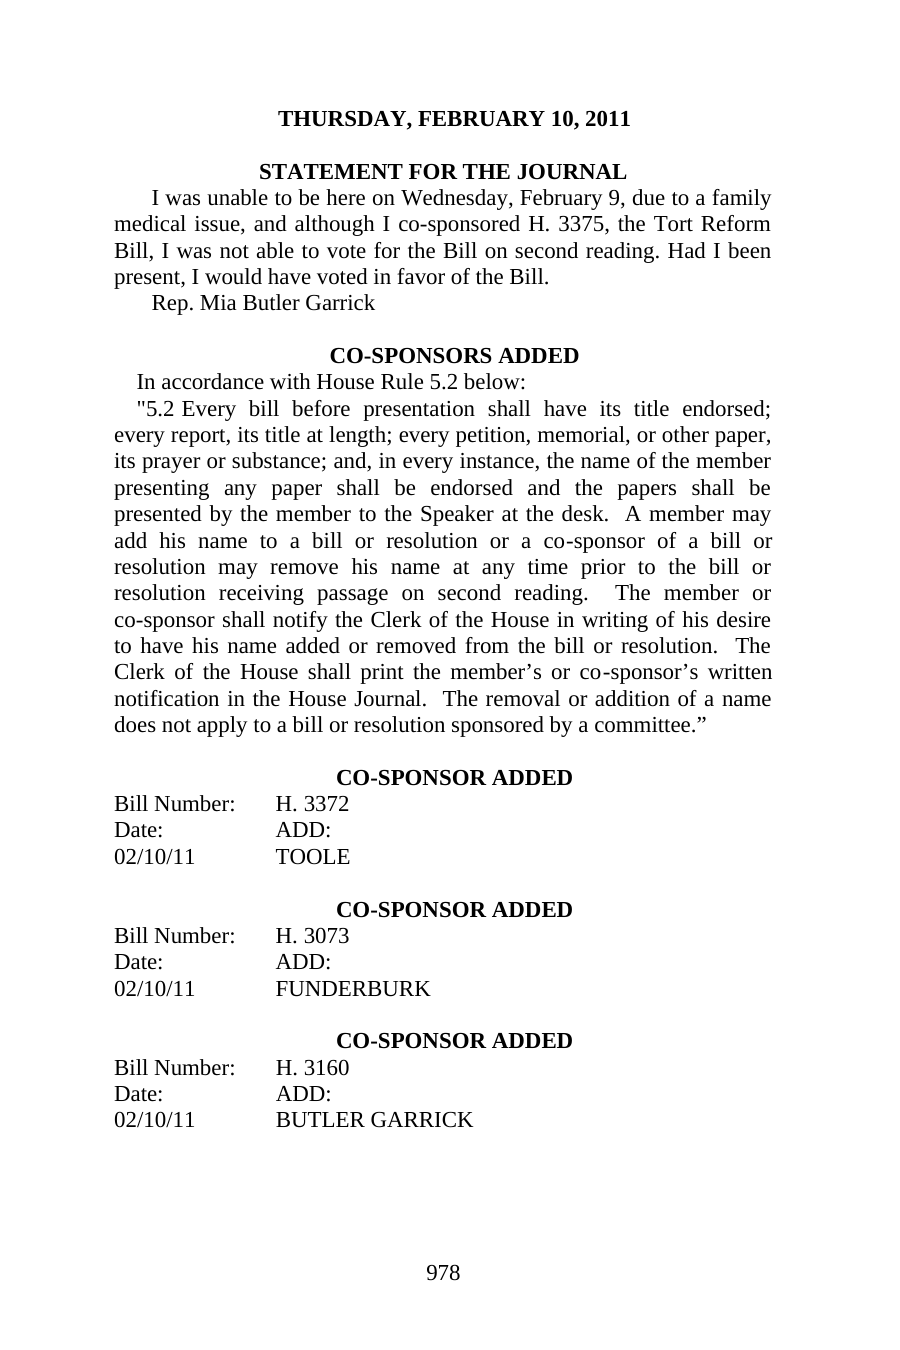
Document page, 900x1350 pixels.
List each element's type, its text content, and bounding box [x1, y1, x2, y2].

table_cell 02/10/11 [103, 975, 264, 1001]
table_cell TOOLE [264, 843, 379, 869]
table_header Bill Number: [103, 922, 264, 948]
table_cell ADD: [264, 1080, 502, 1106]
title I was unable to be here on Wednesday, February 9, due to a family medical issue, and although I co-sponsored H. 3375, the Tort Reform Bill, I was not able to vote for the Bill on second reading. Had I been present, I would have voted in favor of the Bill. [114, 184, 772, 289]
text CO-SPONSORS ADDED [114, 342, 772, 368]
table_cell Date: [103, 1080, 264, 1106]
table_cell Date: [103, 817, 264, 843]
table_header Bill Number: [103, 790, 264, 817]
table_header Bill Number: [103, 1054, 264, 1080]
table_cell Date: [103, 948, 264, 975]
table_header H. 3372 [264, 790, 379, 817]
table_cell ADD: [264, 817, 379, 843]
table_cell 02/10/11 [103, 843, 264, 869]
text CO-SPONSOR ADDED [114, 764, 772, 790]
table_cell ADD: [264, 948, 459, 975]
table_cell BUTLER GARRICK [264, 1106, 502, 1133]
text "5.2 Every bill before presentation shall have its title endorsed; every report, its title at length; every petition, memorial, or other paper, its prayer or substance; and, in every instance, the name of the member presenting any paper shall be endorsed and the papers shall be presented by the member to the Speaker at the desk. A member may add his name to a bill or resolution or a co-sponsor of a bill or resolution may remove his name at any time prior to the bill or resolution receiving passage on second reading. The member or co-sponsor shall notify the Clerk of the House in writing of his desire to have his name added or removed from the bill or resolution. The Clerk of the House shall print the member’s or co-sponsor’s written notification in the House Journal. The removal or addition of a name does not apply to a bill or resolution sponsored by a committee.” [114, 395, 772, 737]
text CO-SPONSOR ADDED [114, 1027, 772, 1054]
title STATEMENT FOR THE JOURNAL [114, 158, 772, 184]
table_cell 02/10/11 [103, 1106, 264, 1133]
text CO-SPONSOR ADDED [114, 896, 772, 922]
table_header H. 3073 [264, 922, 459, 948]
text In accordance with House Rule 5.2 below: [114, 368, 772, 395]
text Rep. Mia Butler Garrick [114, 289, 772, 316]
table_cell FUNDERBURK [264, 975, 459, 1001]
table_header H. 3160 [264, 1054, 502, 1080]
